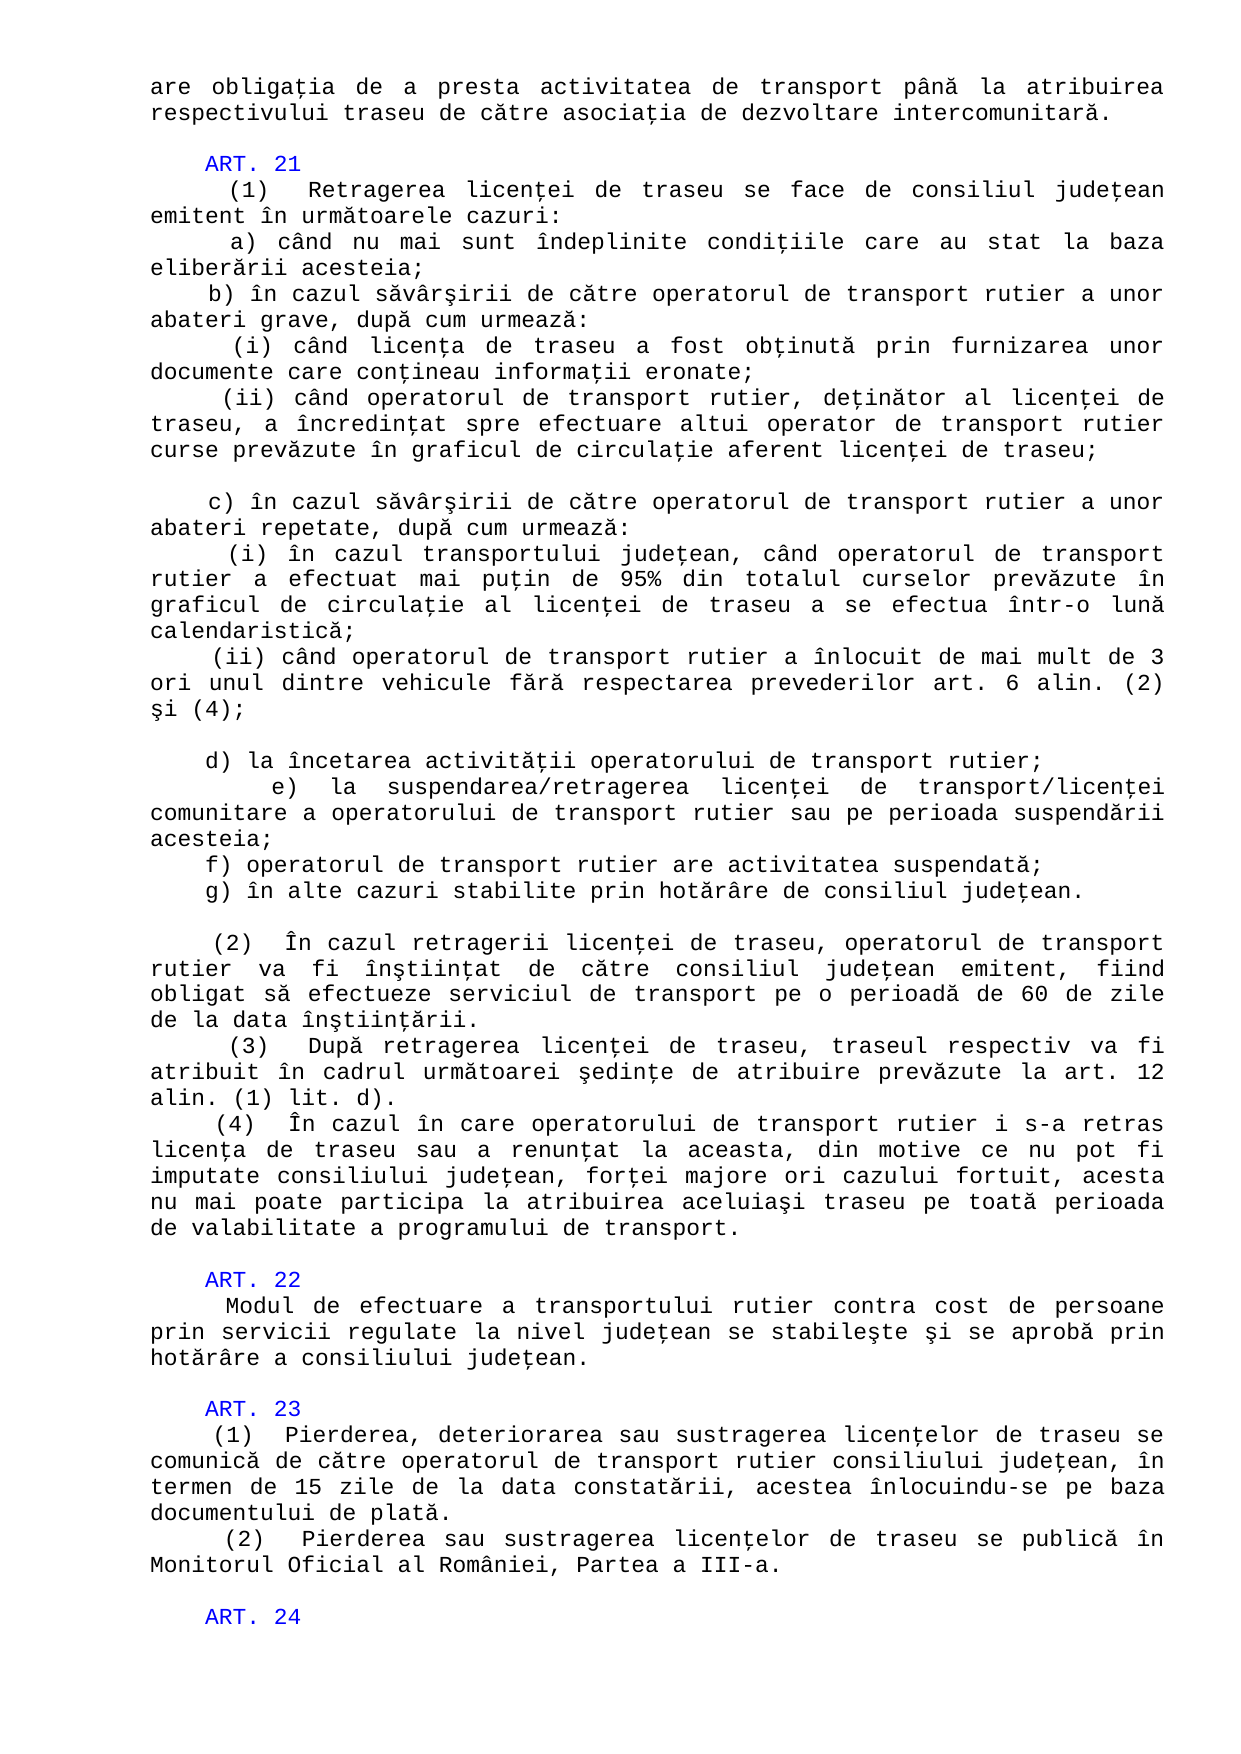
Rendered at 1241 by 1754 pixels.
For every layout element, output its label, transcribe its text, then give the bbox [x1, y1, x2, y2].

text ART. 24 [150, 1605, 1165, 1631]
text (2) În cazul retragerii licenţei de traseu, operatorul de transport rutier va fi înştiinţat de către consiliul judeţean emitent, fiind obligat să efectueze serviciul de transport pe o perioadă de 60 de zile de la data înştiinţării. [150, 931, 1165, 1035]
text b) în cazul săvârşirii de către operatorul de transport rutier a unor abateri grave, după cum urmează: [150, 282, 1165, 334]
text (3) După retragerea licenţei de traseu, traseul respectiv va fi atribuit în cadrul următoarei şedinţe de atribuire prevăzute la art. 12 alin. (1) lit. d). [150, 1035, 1165, 1112]
text f) operatorul de transport rutier are activitatea suspendată; [150, 853, 1165, 879]
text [150, 75, 1165, 127]
text e) la suspendarea/retragerea licenţei de transport/licenţei comunitare a operatorului de transport rutier sau pe perioada suspendării acesteia; [150, 775, 1165, 853]
text (ii) când operatorul de transport rutier, deţinător al licenţei de traseu, a încredinţat spre efectuare altui operator de transport rutier curse prevăzute în graficul de circulaţie aferent licenţei de traseu; [150, 386, 1165, 464]
text g) în alte cazuri stabilite prin hotărâre de consiliul judeţean. [150, 879, 1165, 905]
text d) la încetarea activităţii operatorului de transport rutier; [150, 749, 1165, 775]
text ART. 21 [150, 153, 1165, 179]
text (2) Pierderea sau sustragerea licenţelor de traseu se publică în Monitorul Oficial al României, Partea a III-a. [150, 1527, 1165, 1579]
text (i) în cazul transportului judeţean, când operatorul de transport rutier a efectuat mai puţin de 95% din totalul curselor prevăzute în graficul de circulaţie al licenţei de traseu a se efectua într-o lună calendaristică; [150, 542, 1165, 646]
text ART. 23 [150, 1398, 1165, 1424]
text ART. 22 [150, 1268, 1165, 1294]
text (1) Pierderea, deteriorarea sau sustragerea licenţelor de traseu se comunică de către operatorul de transport rutier consiliului judeţean, în termen de 15 zile de la data constatării, acestea înlocuindu-se pe baza documentului de plată. [150, 1424, 1165, 1527]
text (4) În cazul în care operatorului de transport rutier i s-a retras licenţa de traseu sau a renunţat la aceasta, din motive ce nu pot fi imputate consiliului judeţean, forţei majore ori cazului fortuit, acesta nu mai poate participa la atribuirea aceluiaşi traseu pe toată perioada de valabilitate a programului de transport. [150, 1112, 1165, 1242]
text (i) când licenţa de traseu a fost obţinută prin furnizarea unor documente care conţineau informaţii eronate; [150, 334, 1165, 386]
text (ii) când operatorul de transport rutier a înlocuit de mai mult de 3 ori unul dintre vehicule fără respectarea prevederilor art. 6 alin. (2) şi (4); [150, 646, 1165, 723]
text c) în cazul săvârşirii de către operatorul de transport rutier a unor abateri repetate, după cum urmează: [150, 490, 1165, 542]
text (1) Retragerea licenţei de traseu se face de consiliul judeţean emitent în următoarele cazuri: [150, 179, 1165, 231]
text a) când nu mai sunt îndeplinite condiţiile care au stat la baza eliberării acesteia; [150, 231, 1165, 282]
text Modul de efectuare a transportului rutier contra cost de persoane prin servicii regulate la nivel judeţean se stabileşte şi se aprobă prin hotărâre a consiliului judeţean. [150, 1294, 1165, 1372]
